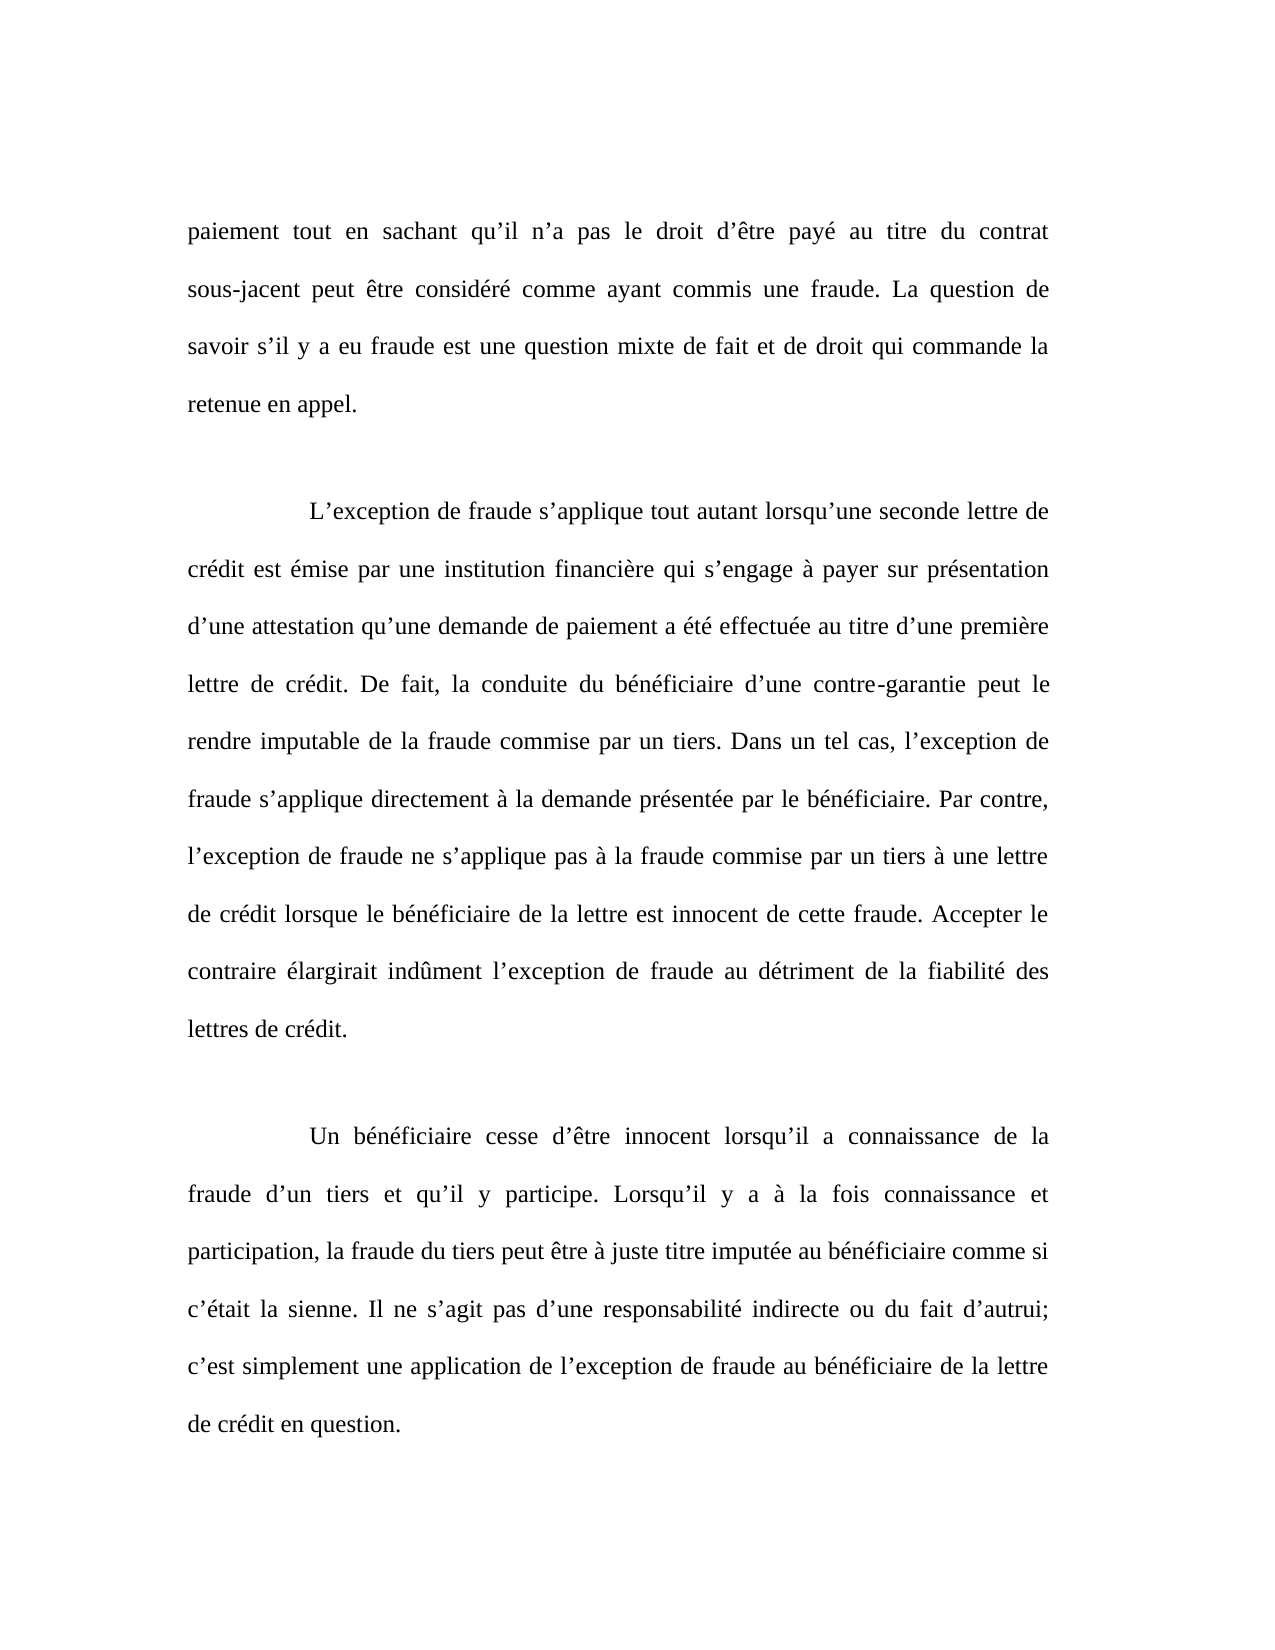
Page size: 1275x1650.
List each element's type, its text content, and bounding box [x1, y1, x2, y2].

text Un bénéficiaire cesse d’être innocent lorsqu’il a connaissance de la fraude d’un tiers et qu’il y participe. Lorsqu’il y a à la fois connaissance et participation, la fraude du tiers peut être à juste titre imputée au bénéficiaire comme si c’était la sienne. Il ne s’agit pas d’une responsabilité indirecte ou du fait d’autrui; c’est simplement une application de l’exception de fraude au bénéficiaire de la lettre de crédit en question. [187, 1121, 1050, 1438]
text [187, 216, 1050, 418]
text L’exception de fraude s’applique tout autant lorsqu’une seconde lettre de crédit est émise par une institution financière qui s’engage à payer sur présentation d’une attestation qu’une demande de paiement a été effectuée au titre d’une première lettre de crédit. De fait, la conduite du bénéficiaire d’une contre-garantie peut le rendre imputable de la fraude commise par un tiers. Dans un tel cas, l’exception de fraude s’applique directement à la demande présentée par le bénéficiaire. Par contre, l’exception de fraude ne s’applique pas à la fraude commise par un tiers à une lettre de crédit lorsque le bénéficiaire de la lettre est innocent de cette fraude. Accepter le contraire élargirait indûment l’exception de fraude au détriment de la fiabilité des lettres de crédit. [187, 496, 1050, 1043]
